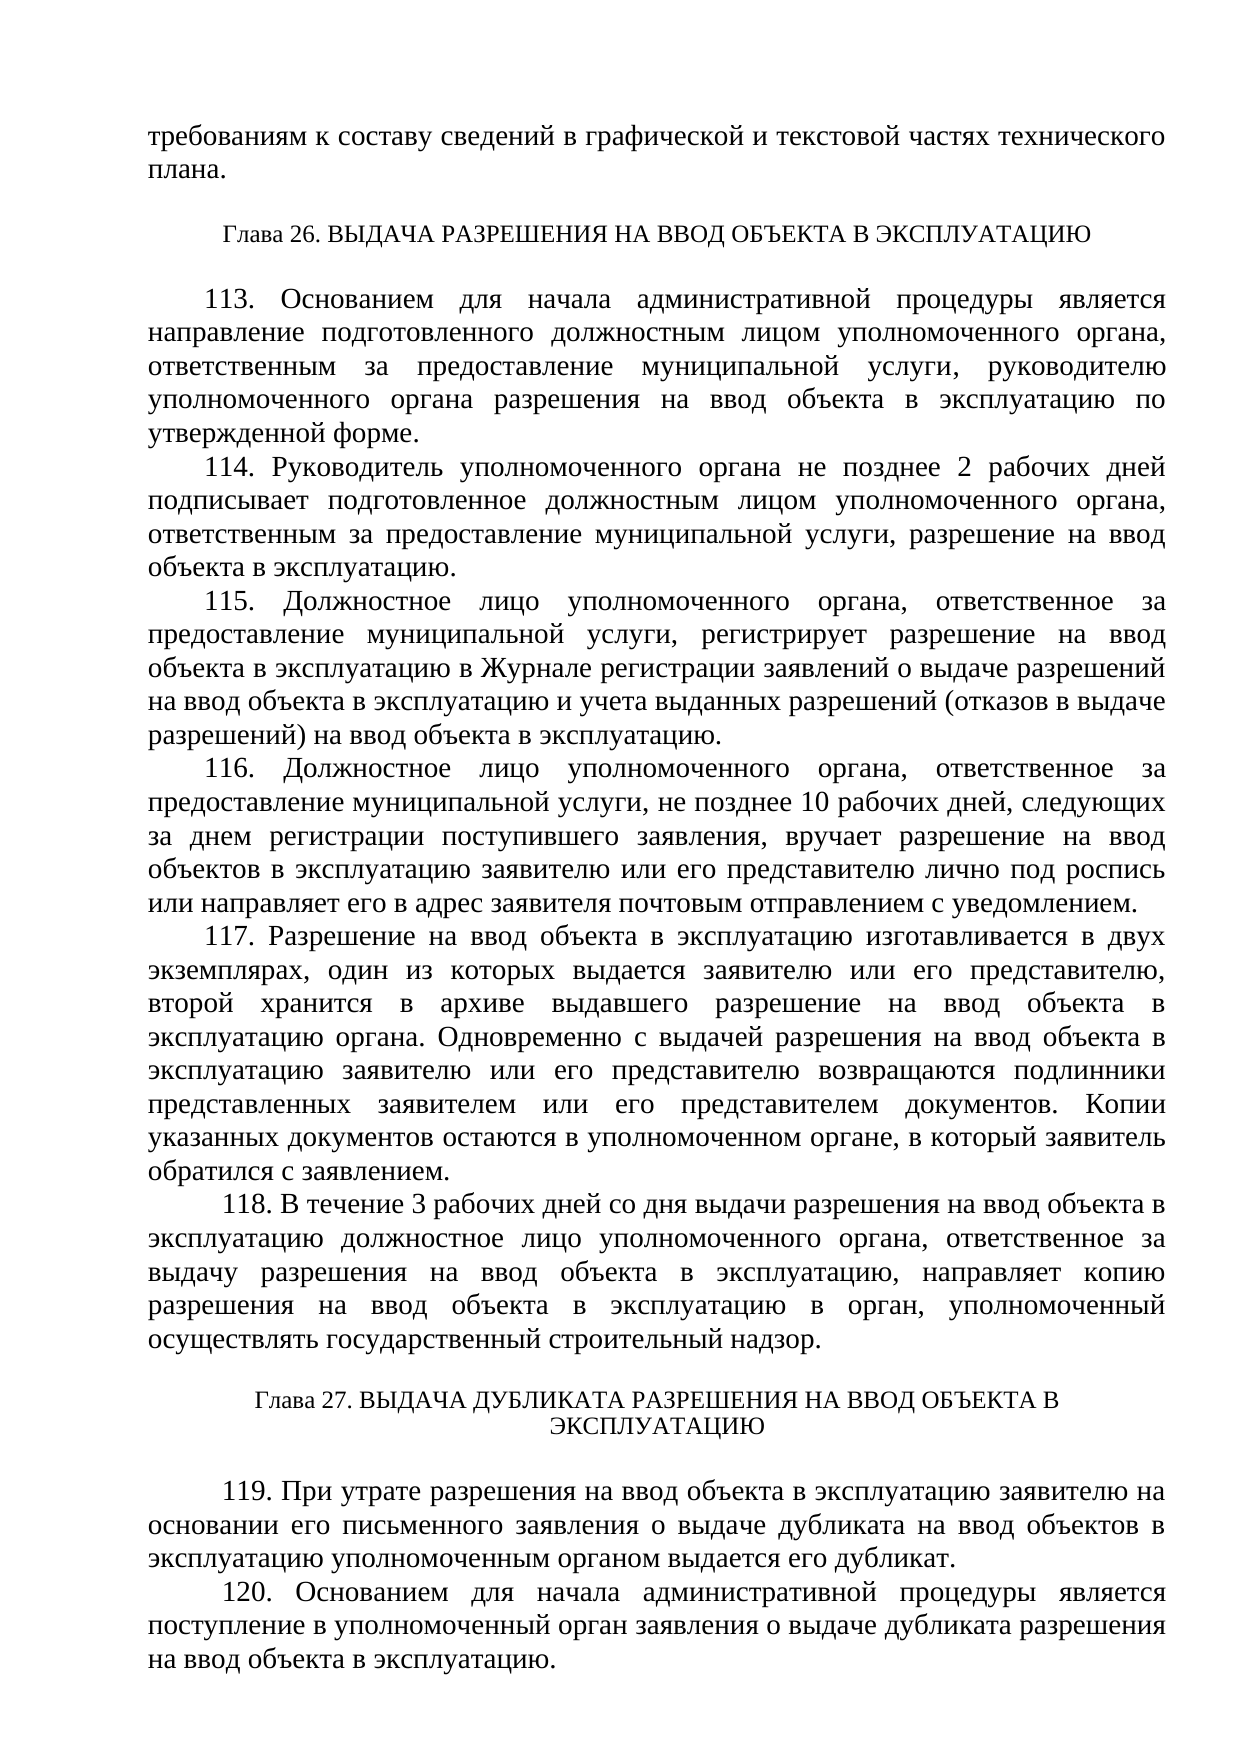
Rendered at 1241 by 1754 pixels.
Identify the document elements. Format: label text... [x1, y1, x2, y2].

text 113. Основанием для начала административной процедуры является направление подготовленного должностным лицом уполномоченного органа, ответственным за предоставление муниципальной услуги, руководителю уполномоченного органа разрешения на ввод объекта в эксплуатацию по утвержденной форме. [148, 281, 1167, 449]
text 117. Разрешение на ввод объекта в эксплуатацию изготавливается в двух экземплярах, один из которых выдается заявителю или его представителю, второй хранится в архиве выдавшего разрешение на ввод объекта в эксплуатацию органа. Одновременно с выдачей разрешения на ввод объекта в эксплуатацию заявителю или его представителю возвращаются подлинники представленных заявителем или его представителем документов. Копии указанных документов остаются в уполномоченном органе, в который заявитель обратился с заявлением. [148, 918, 1167, 1187]
text Глава 27. ВЫДАЧА ДУБЛИКАТА РАЗРЕШЕНИЯ НА ВВОД ОБЪЕКТА В ЭКСПЛУАТАЦИЮ [148, 1388, 1167, 1440]
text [148, 118, 1167, 185]
text 115. Должностное лицо уполномоченного органа, ответственное за предоставление муниципальной услуги, регистрирует разрешение на ввод объекта в эксплуатацию в Журнале регистрации заявлений о выдаче разрешений на ввод объекта в эксплуатацию и учета выданных разрешений (отказов в выдаче разрешений) на ввод объекта в эксплуатацию. [148, 583, 1167, 751]
text Глава 26. ВЫДАЧА РАЗРЕШЕНИЯ НА ВВОД ОБЪЕКТА В ЭКСПЛУАТАЦИЮ [148, 219, 1167, 247]
text 114. Руководитель уполномоченного органа не позднее 2 рабочих дней подписывает подготовленное должностным лицом уполномоченного органа, ответственным за предоставление муниципальной услуги, разрешение на ввод объекта в эксплуатацию. [148, 449, 1167, 583]
text 120. Основанием для начала административной процедуры является поступление в уполномоченный орган заявления о выдаче дубликата разрешения на ввод объекта в эксплуатацию. [148, 1574, 1167, 1674]
text 119. При утрате разрешения на ввод объекта в эксплуатацию заявителю на основании его письменного заявления о выдаче дубликата на ввод объектов в эксплуатацию уполномоченным органом выдается его дубликат. [148, 1473, 1167, 1574]
text 118. В течение 3 рабочих дней со дня выдачи разрешения на ввод объекта в эксплуатацию должностное лицо уполномоченного органа, ответственное за выдачу разрешения на ввод объекта в эксплуатацию, направляет копию разрешения на ввод объекта в эксплуатацию в орган, уполномоченный осуществлять государственный строительный надзор. [148, 1187, 1167, 1354]
text 116. Должностное лицо уполномоченного органа, ответственное за предоставление муниципальной услуги, не позднее 10 рабочих дней, следующих за днем регистрации поступившего заявления, вручает разрешение на ввод объектов в эксплуатацию заявителю или его представителю лично под роспись или направляет его в адрес заявителя почтовым отправлением с уведомлением. [148, 751, 1167, 918]
